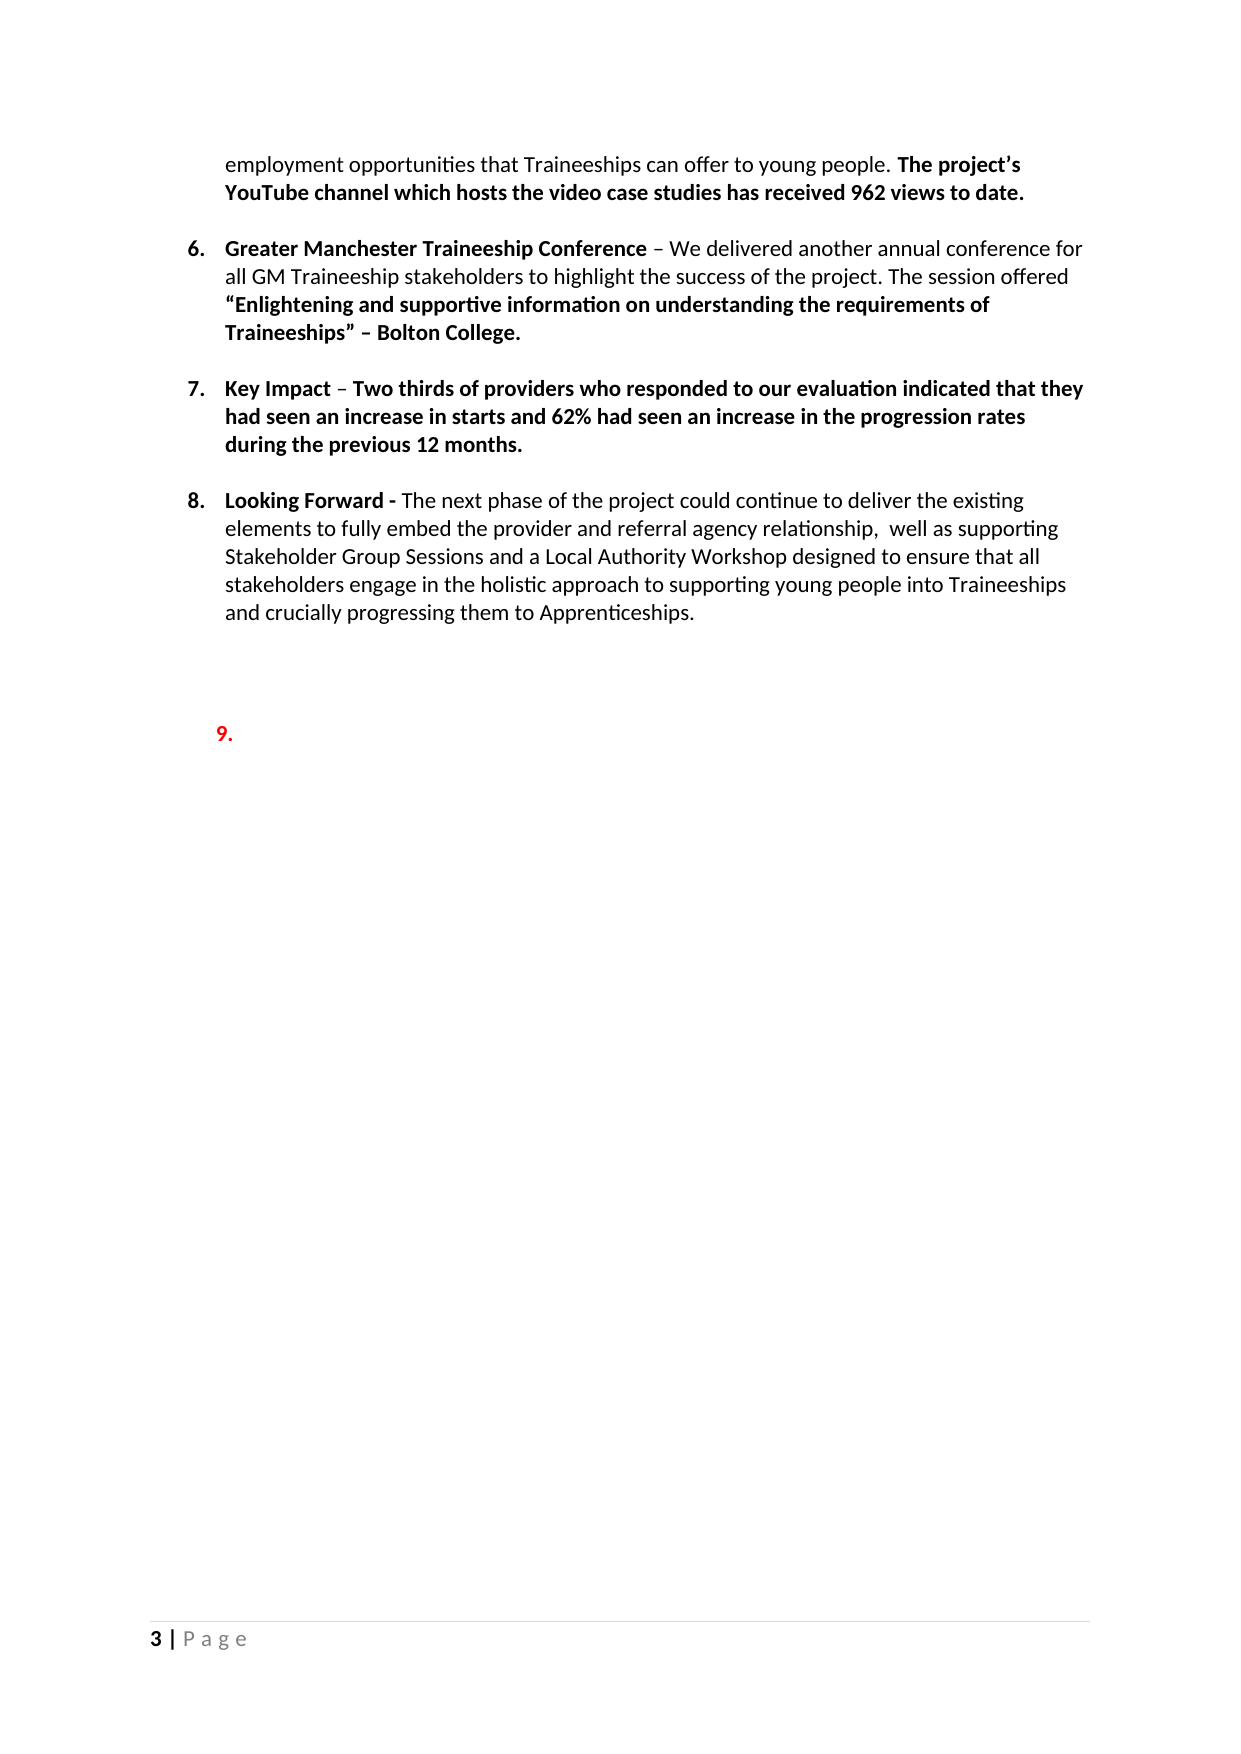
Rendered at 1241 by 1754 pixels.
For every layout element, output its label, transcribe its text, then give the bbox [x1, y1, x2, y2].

list Greater Manchester Traineeship Conference – We delivered another annual conference for all GM Traineeship stakeholders to highlight the success of the project. The session offered “Enlightening and supportive information on understanding the requirements of Traineeships” – Bolton College. [187, 234, 1090, 346]
list Key Impact – Two thirds of providers who responded to our evaluation indicated that they had seen an increase in starts and 62% had seen an increase in the progression rates during the previous 12 months. [187, 374, 1090, 458]
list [187, 150, 1090, 206]
list Looking Forward - The next phase of the project could continue to deliver the existing elements to fully embed the provider and referral agency relationship, well as supporting Stakeholder Group Sessions and a Local Authority Workshop designed to ensure that all stakeholders engage in the holistic approach to supporting young people into Traineeships and crucially progressing them to Apprenticeships. [187, 486, 1090, 626]
